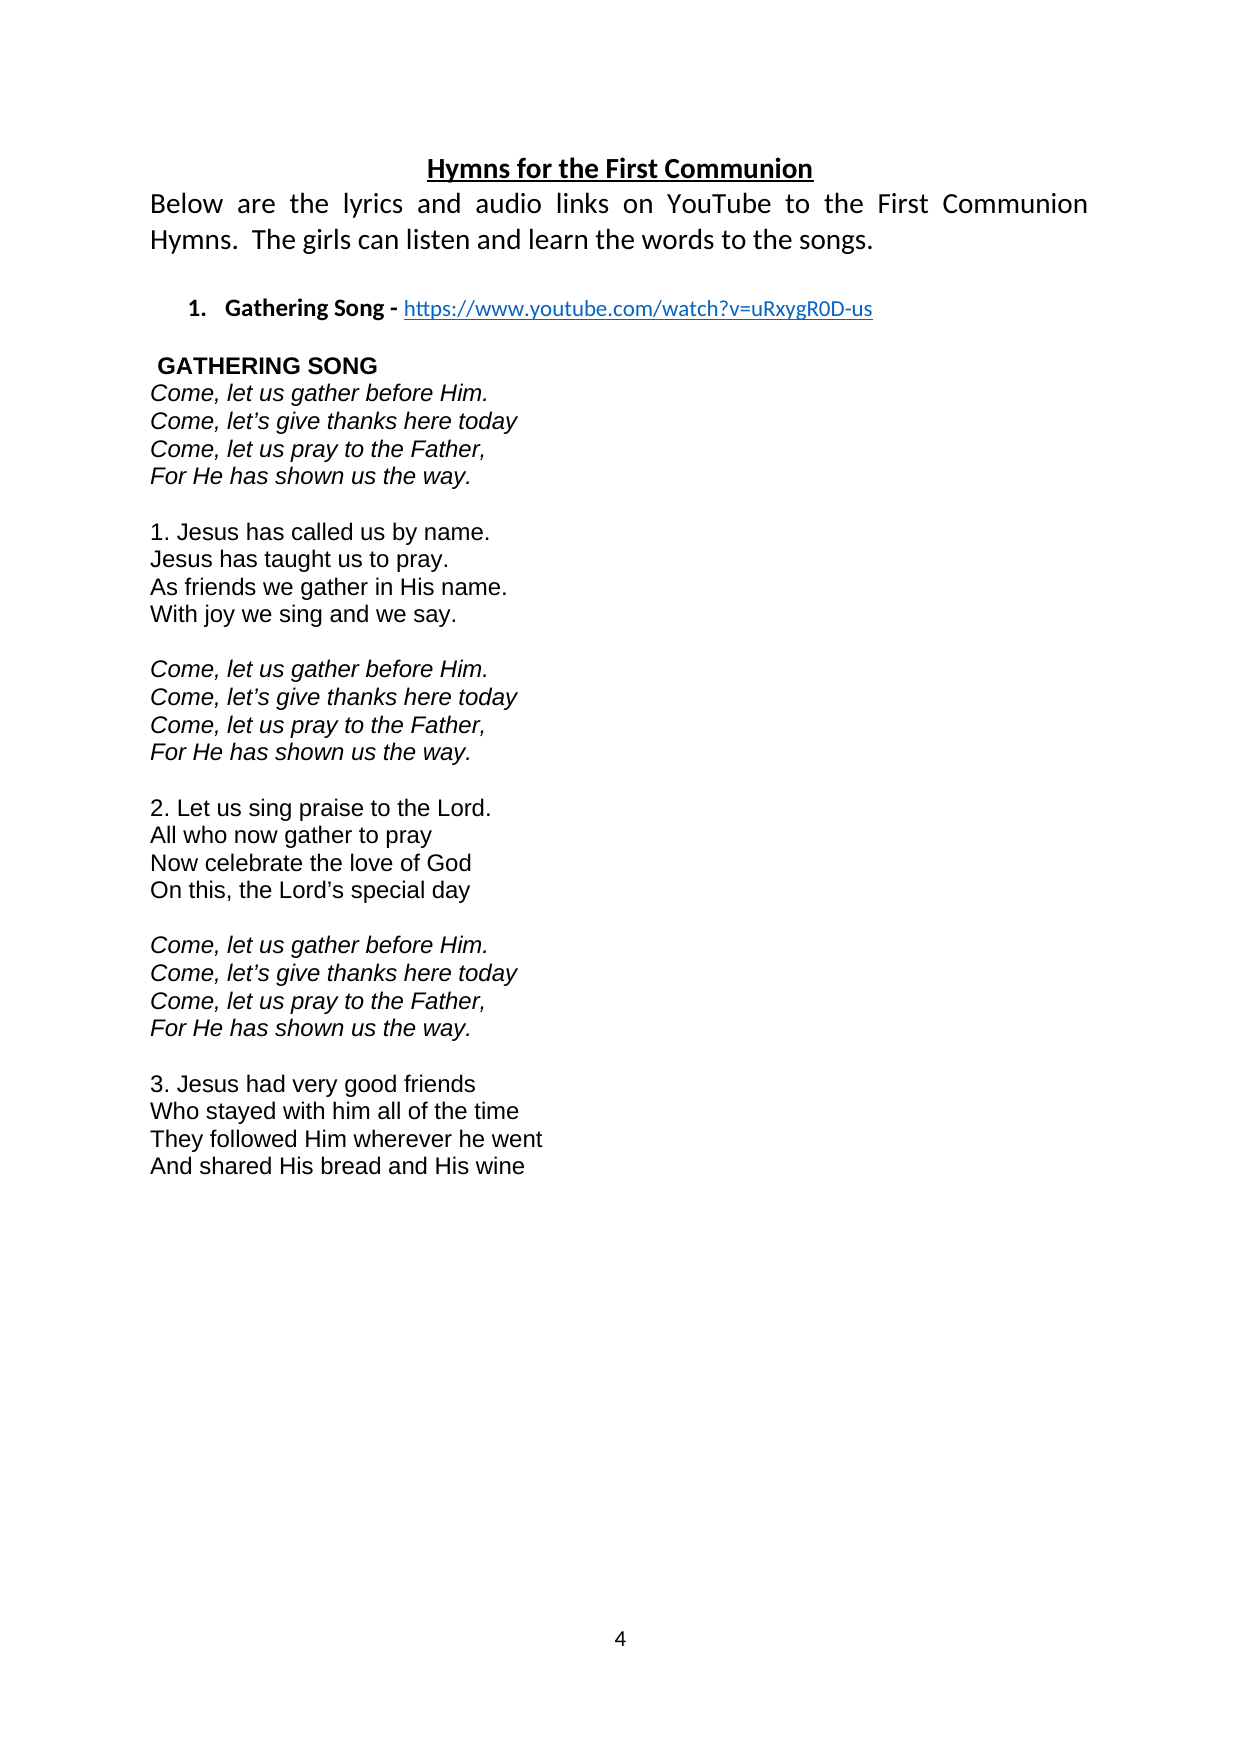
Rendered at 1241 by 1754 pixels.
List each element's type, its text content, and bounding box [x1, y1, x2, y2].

text As friends we gather in His name. [150, 573, 1090, 600]
text They followed Him wherever he went [150, 1125, 1090, 1152]
text Come, let us pray to the Father, [150, 711, 1090, 738]
text For He has shown us the way. [150, 1014, 1090, 1042]
text For He has shown us the way. [150, 738, 1090, 766]
text Come, let us pray to the Father, [150, 434, 1090, 462]
text Jesus has taught us to pray. [150, 545, 1090, 573]
text GATHERING SONG [150, 352, 1090, 379]
text Come, let us gather before Him. [150, 931, 1090, 959]
text 2. Let us sing praise to the Lord. [150, 793, 1090, 821]
text With joy we sing and we say. [150, 600, 1090, 628]
text Come, let us gather before Him. [150, 379, 1090, 407]
text Come, let us gather before Him. [150, 655, 1090, 683]
text All who now gather to pray [150, 821, 1090, 849]
text Hymns for the First Communion [150, 150, 1090, 186]
text 3. Jesus had very good friends [150, 1069, 1090, 1097]
text Who stayed with him all of the time [150, 1097, 1090, 1125]
text For He has shown us the way. [150, 462, 1090, 490]
text Now celebrate the love of God [150, 849, 1090, 876]
text 1. Jesus has called us by name. [150, 517, 1090, 545]
text And shared His bread and His wine [150, 1152, 1090, 1180]
text Come, let’s give thanks here today [150, 683, 1090, 711]
text On this, the Lord’s special day [150, 876, 1090, 904]
text Come, let us pray to the Father, [150, 987, 1090, 1014]
text Come, let’s give thanks here today [150, 959, 1090, 987]
text Come, let’s give thanks here today [150, 407, 1090, 434]
list Gathering Song - https://www.youtube.com/watch?v=uRxygR0D-us [187, 292, 1090, 323]
text Below are the lyrics and audio links on YouTube to the First Communion Hymns. The girls can listen and learn the words to the songs. [150, 186, 1090, 257]
